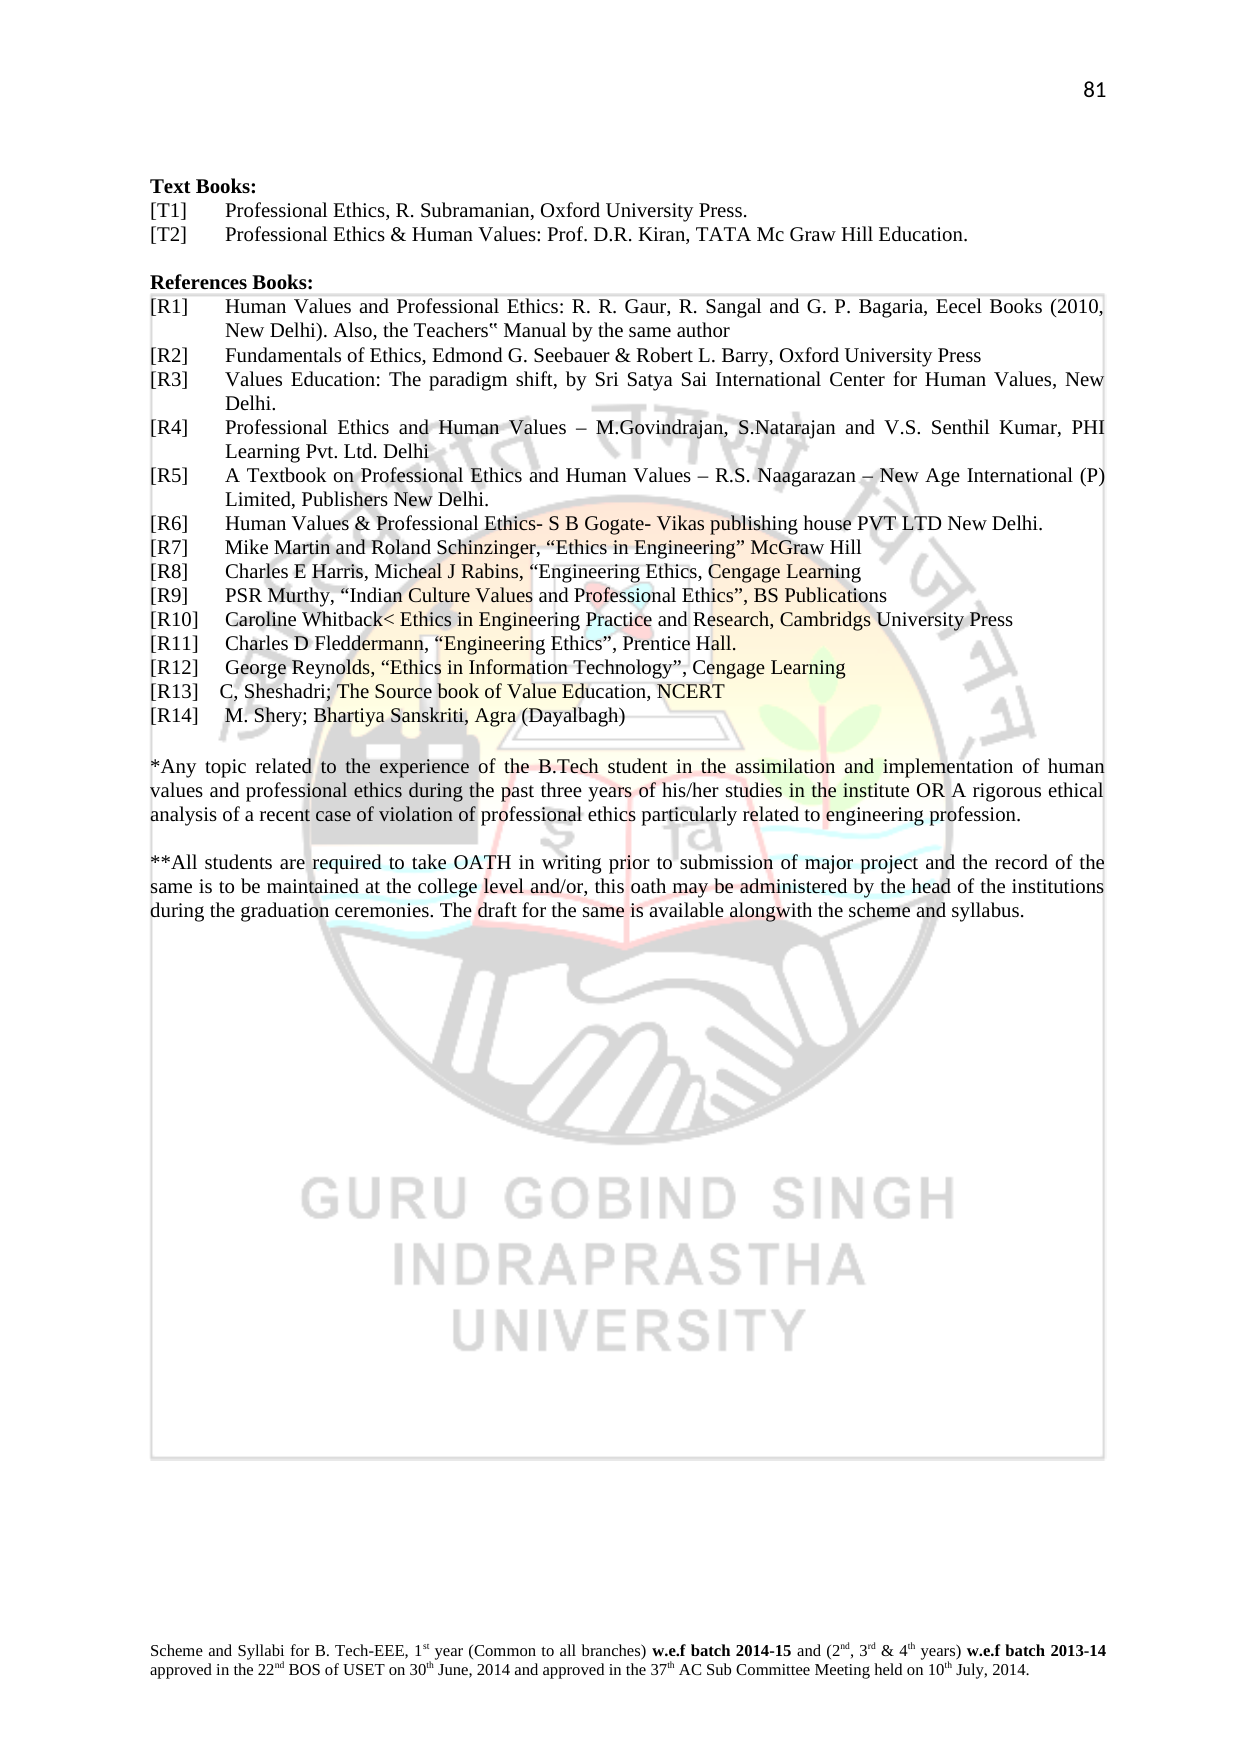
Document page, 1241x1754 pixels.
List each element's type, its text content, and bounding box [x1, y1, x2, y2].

text [R10] Caroline Whitback< Ethics in Engineering Practice and Research, Cambridgs University Press [150, 607, 1106, 631]
text [R8] Charles E Harris, Micheal J Rabins, “Engineering Ethics, Cengage Learning [150, 559, 1106, 583]
text [R1] Human Values and Professional Ethics: R. R. Gaur, R. Sangal and G. P. Bagaria, Eecel Books (2010, New Delhi). Also, the Teachers‟ Manual by the same author [150, 294, 1106, 342]
text **All students are required to take OATH in writing prior to submission of major project and the record of the same is to be maintained at the college level and/or, this oath may be administered by the head of the institutions during the graduation ceremonies. The draft for the same is available alongwith the scheme and syllabus. [150, 850, 1106, 922]
text [R13] C, Sheshadri; The Source book of Value Education, NCERT [150, 679, 1106, 703]
text *Any topic related to the experience of the B.Tech student in the assimilation and implementation of human values and professional ethics during the past three years of his/her studies in the institute OR A rigorous ethical analysis of a recent case of violation of professional ethics particularly related to engineering profession. [150, 754, 1106, 826]
text [R5] A Textbook on Professional Ethics and Human Values – R.S. Naagarazan – New Age International (P) Limited, Publishers New Delhi. [150, 463, 1106, 511]
text [R12] George Reynolds, “Ethics in Information Technology”, Cengage Learning [150, 655, 1106, 679]
text [T1] Professional Ethics, R. Subramanian, Oxford University Press. [150, 198, 1106, 222]
text [R4] Professional Ethics and Human Values – M.Govindrajan, S.Natarajan and V.S. Senthil Kumar, PHI Learning Pvt. Ltd. Delhi [150, 415, 1106, 463]
text [R3] Values Education: The paradigm shift, by Sri Satya Sai International Center for Human Values, New Delhi. [150, 367, 1106, 415]
text [R7] Mike Martin and Roland Schinzinger, “Ethics in Engineering” McGraw Hill [150, 535, 1106, 559]
text [R2] Fundamentals of Ethics, Edmond G. Seebauer & Robert L. Barry, Oxford University Press [150, 342, 1106, 367]
text References Books: [150, 270, 1106, 294]
text [R14] M. Shery; Bhartiya Sanskriti, Agra (Dayalbagh) [150, 703, 1106, 727]
text [R6] Human Values & Professional Ethics- S B Gogate- Vikas publishing house PVT LTD New Delhi. [150, 511, 1106, 535]
text [R9] PSR Murthy, “Indian Culture Values and Professional Ethics”, BS Publications [150, 583, 1106, 607]
text [T2] Professional Ethics & Human Values: Prof. D.R. Kiran, TATA Mc Graw Hill Education. [150, 222, 1106, 246]
text Text Books: [150, 174, 1106, 198]
text [R11] Charles D Fleddermann, “Engineering Ethics”, Prentice Hall. [150, 631, 1106, 655]
